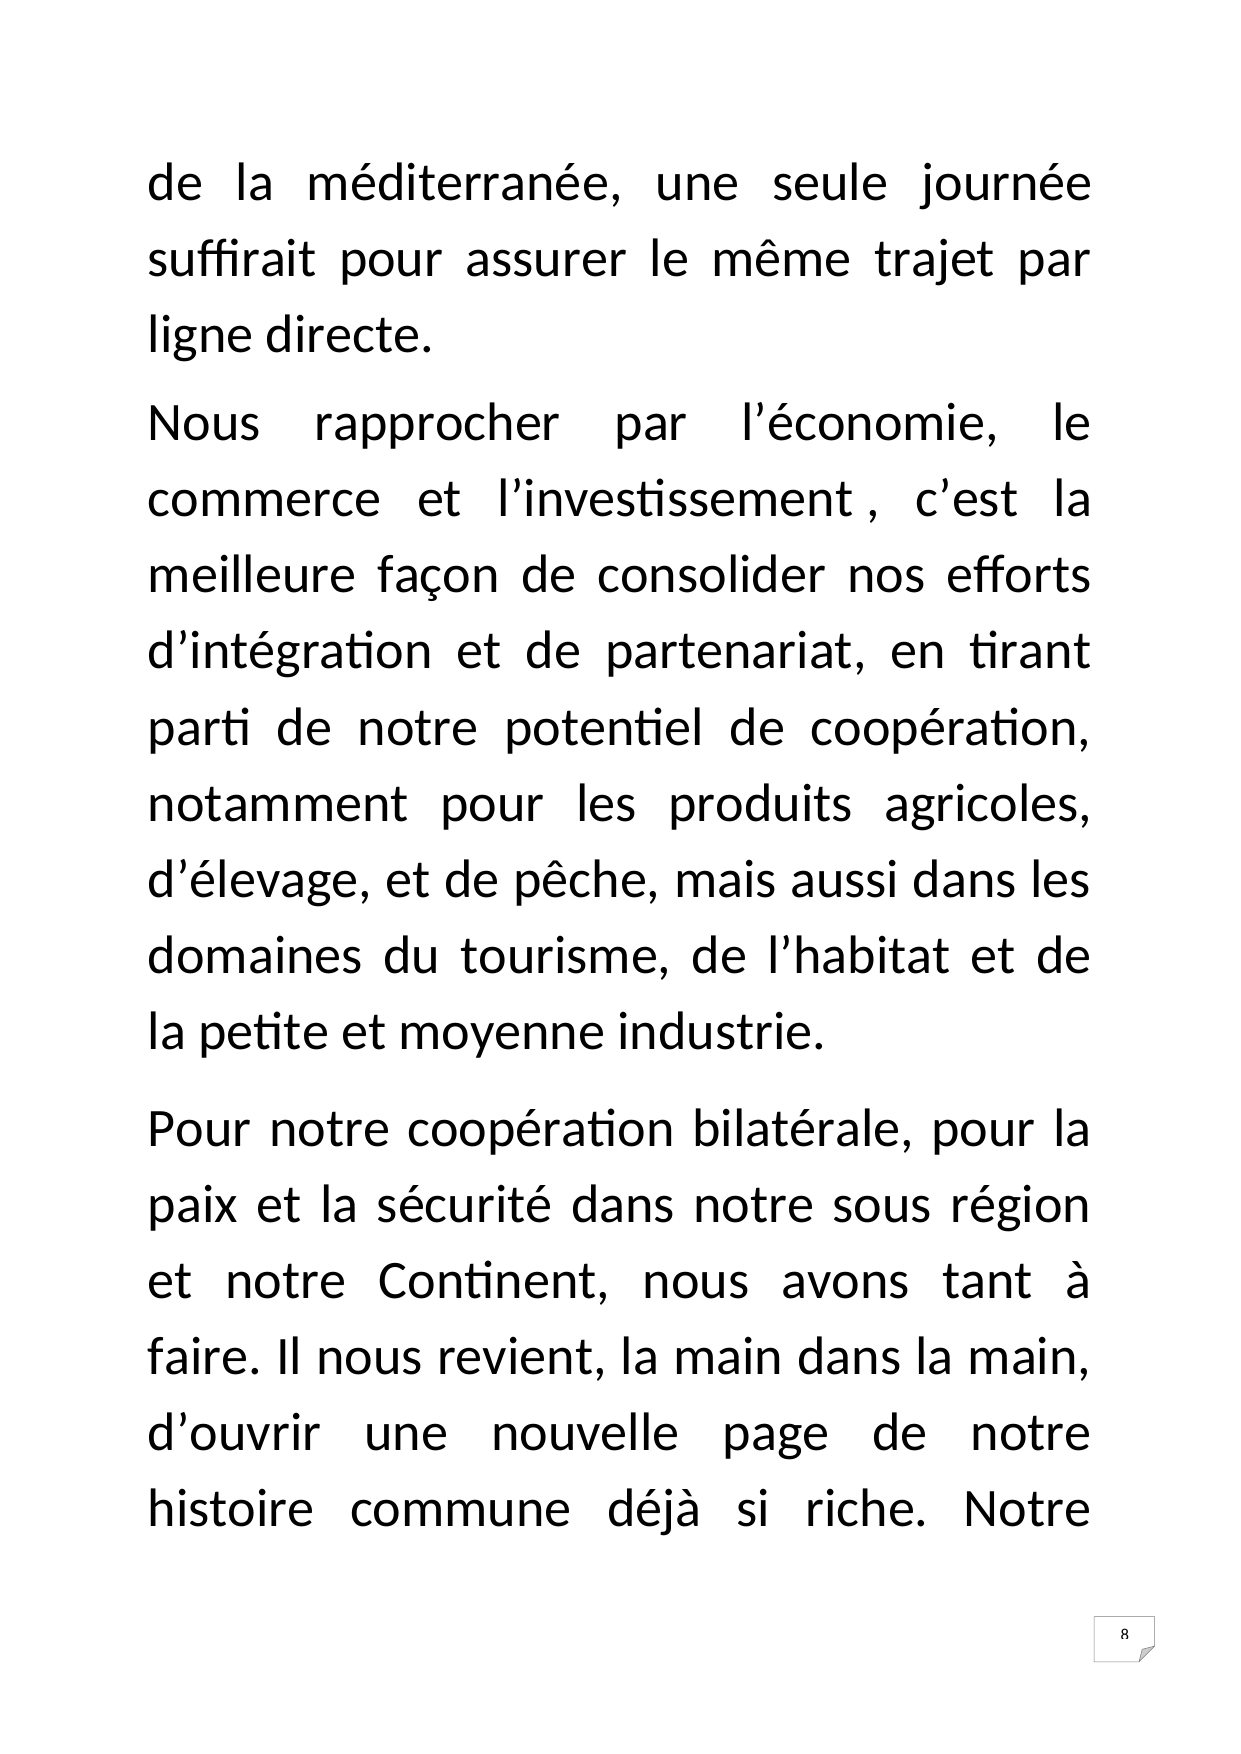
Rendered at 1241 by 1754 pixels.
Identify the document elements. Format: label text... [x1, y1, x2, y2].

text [148, 148, 1093, 366]
text Nous rapprocher par l’économie, le commerce et l’investissement , c’est la meilleure façon de consolider nos efforts d’intégration et de partenariat, en tirant parti de notre potentiel de coopération, notamment pour les produits agricoles, d’élevage, et de pêche, mais aussi dans les domaines du tourisme, de l’habitat et de la petite et moyenne industrie. [148, 388, 1093, 1063]
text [148, 1093, 1093, 1540]
